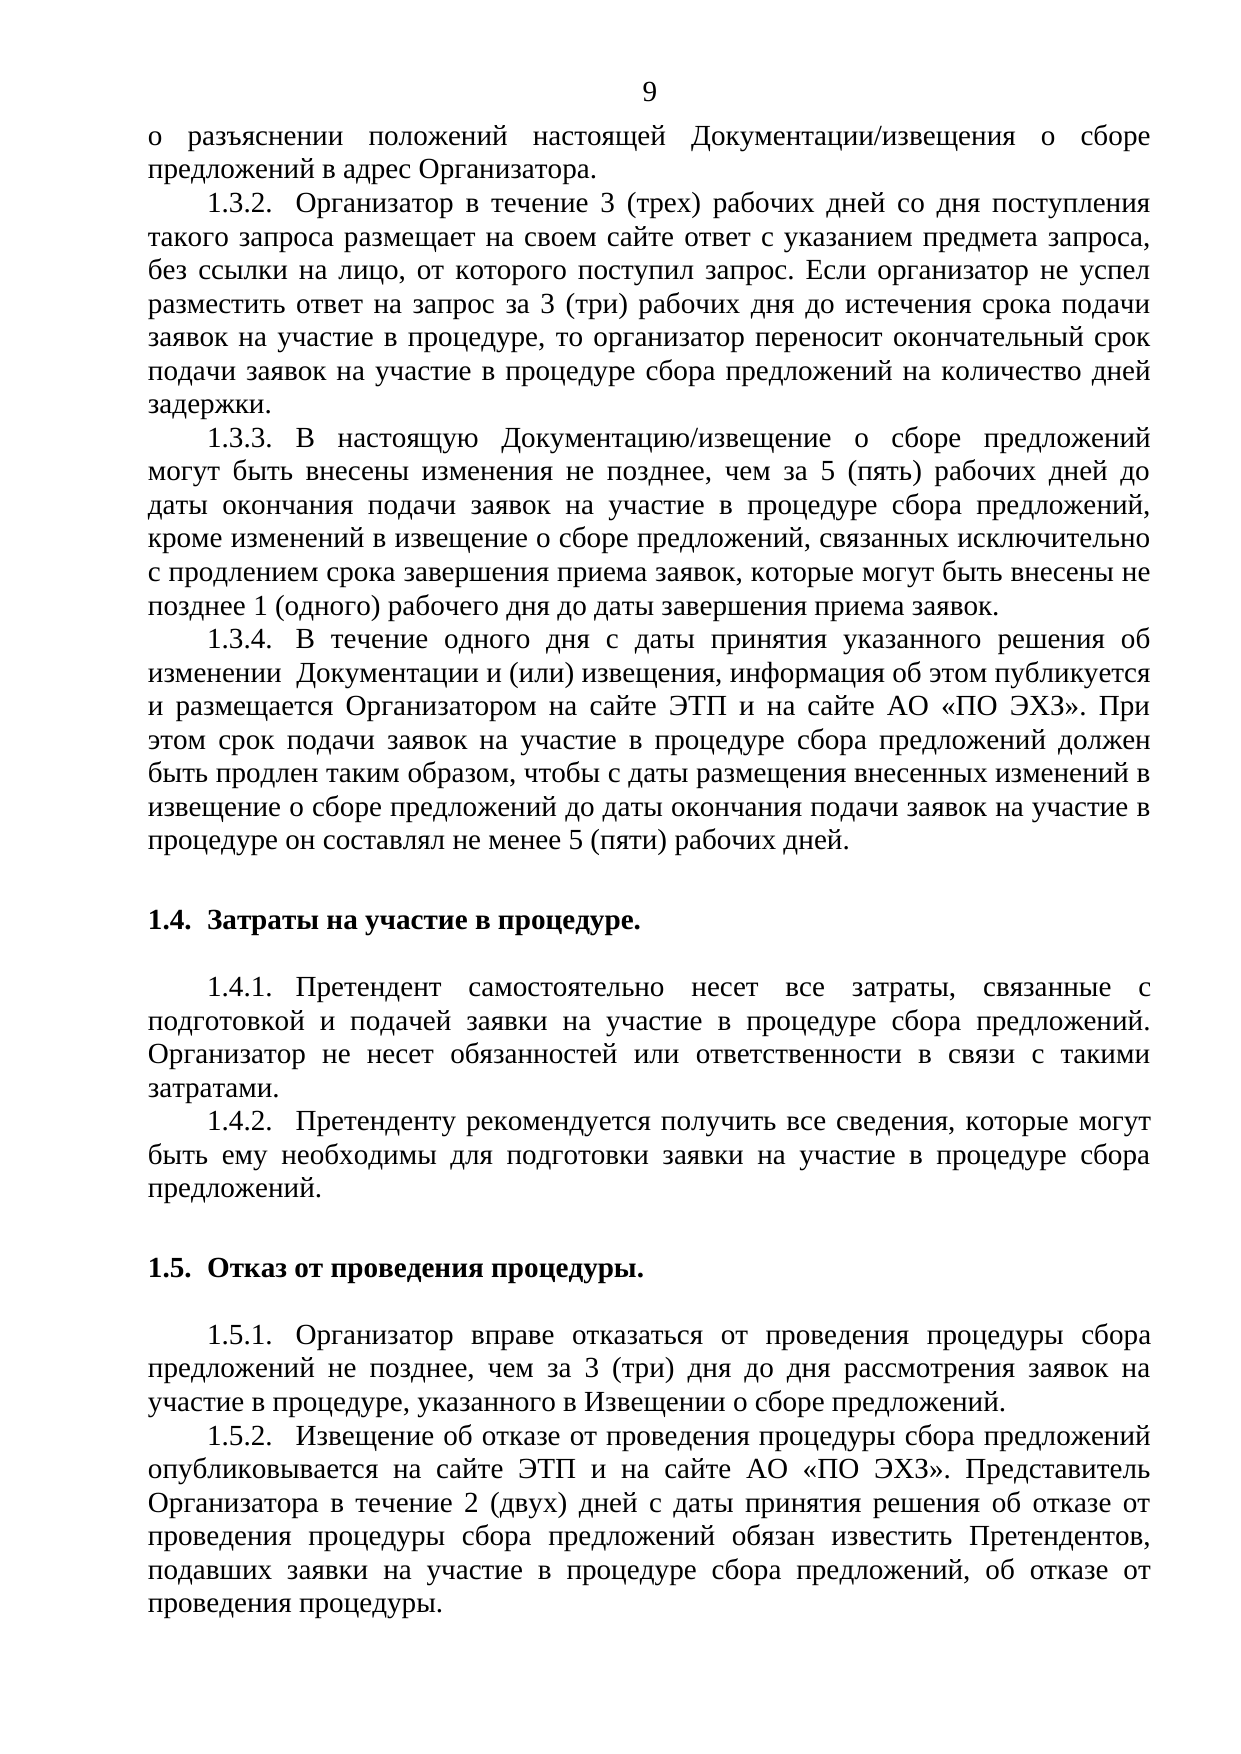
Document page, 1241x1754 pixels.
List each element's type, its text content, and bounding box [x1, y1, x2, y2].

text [148, 118, 1152, 185]
text 1.5.1. Организатор вправе отказаться от проведения процедуры сбора предложений не позднее, чем за 3 (три) дня до дня рассмотрения заявок на участие в процедуре, указанного в Извещении о сборе предложений. [148, 1317, 1152, 1418]
text 1.3.3. В настоящую Документацию/извещение о сборе предложений могут быть внесены изменения не позднее, чем за 5 (пять) рабочих дней до даты окончания подачи заявок на участие в процедуре сбора предложений, кроме изменений в извещение о сборе предложений, связанных исключительно с продлением срока завершения приема заявок, которые могут быть внесены не позднее 1 (одного) рабочего дня до даты завершения приема заявок. [148, 420, 1152, 621]
text 1.4.1. Претендент самостоятельно несет все затраты, связанные с подготовкой и подачей заявки на участие в процедуре сбора предложений. Организатор не несет обязанностей или ответственности в связи с такими затратами. [148, 969, 1152, 1103]
text 1.3.4. В течение одного дня с даты принятия указанного решения об изменении Документации и (или) извещения, информация об этом публикуется и размещается Организатором на сайте ЭТП и на сайте АО «ПО ЭХЗ». При этом срок подачи заявок на участие в процедуре сбора предложений должен быть продлен таким образом, чтобы с даты размещения внесенных изменений в извещение о сборе предложений до даты окончания подачи заявок на участие в процедуре он составлял не менее 5 (пяти) рабочих дней. [148, 621, 1152, 856]
text 1.5.2. Извещение об отказе от проведения процедуры сбора предложений опубликовывается на сайте ЭТП и на сайте АО «ПО ЭХЗ». Представитель Организатора в течение 2 (двух) дней с даты принятия решения об отказе от проведения процедуры сбора предложений обязан известить Претендентов, подавших заявки на участие в процедуре сбора предложений, об отказе от проведения процедуры. [148, 1418, 1152, 1619]
text 1.3.2. Организатор в течение 3 (трех) рабочих дней со дня поступления такого запроса размещает на своем сайте ответ с указанием предмета запроса, без ссылки на лицо, от которого поступил запрос. Если организатор не успел разместить ответ на запрос за 3 (три) рабочих дня до истечения срока подачи заявок на участие в процедуре, то организатор переносит окончательный срок подачи заявок на участие в процедуре сбора предложений на количество дней задержки. [148, 185, 1152, 420]
subtitle Отказ от проведения процедуры. [148, 1250, 1152, 1283]
subtitle Затраты на участие в процедуре. [148, 902, 1152, 936]
text 1.4.2. Претенденту рекомендуется получить все сведения, которые могут быть ему необходимы для подготовки заявки на участие в процедуре сбора предложений. [148, 1103, 1152, 1204]
